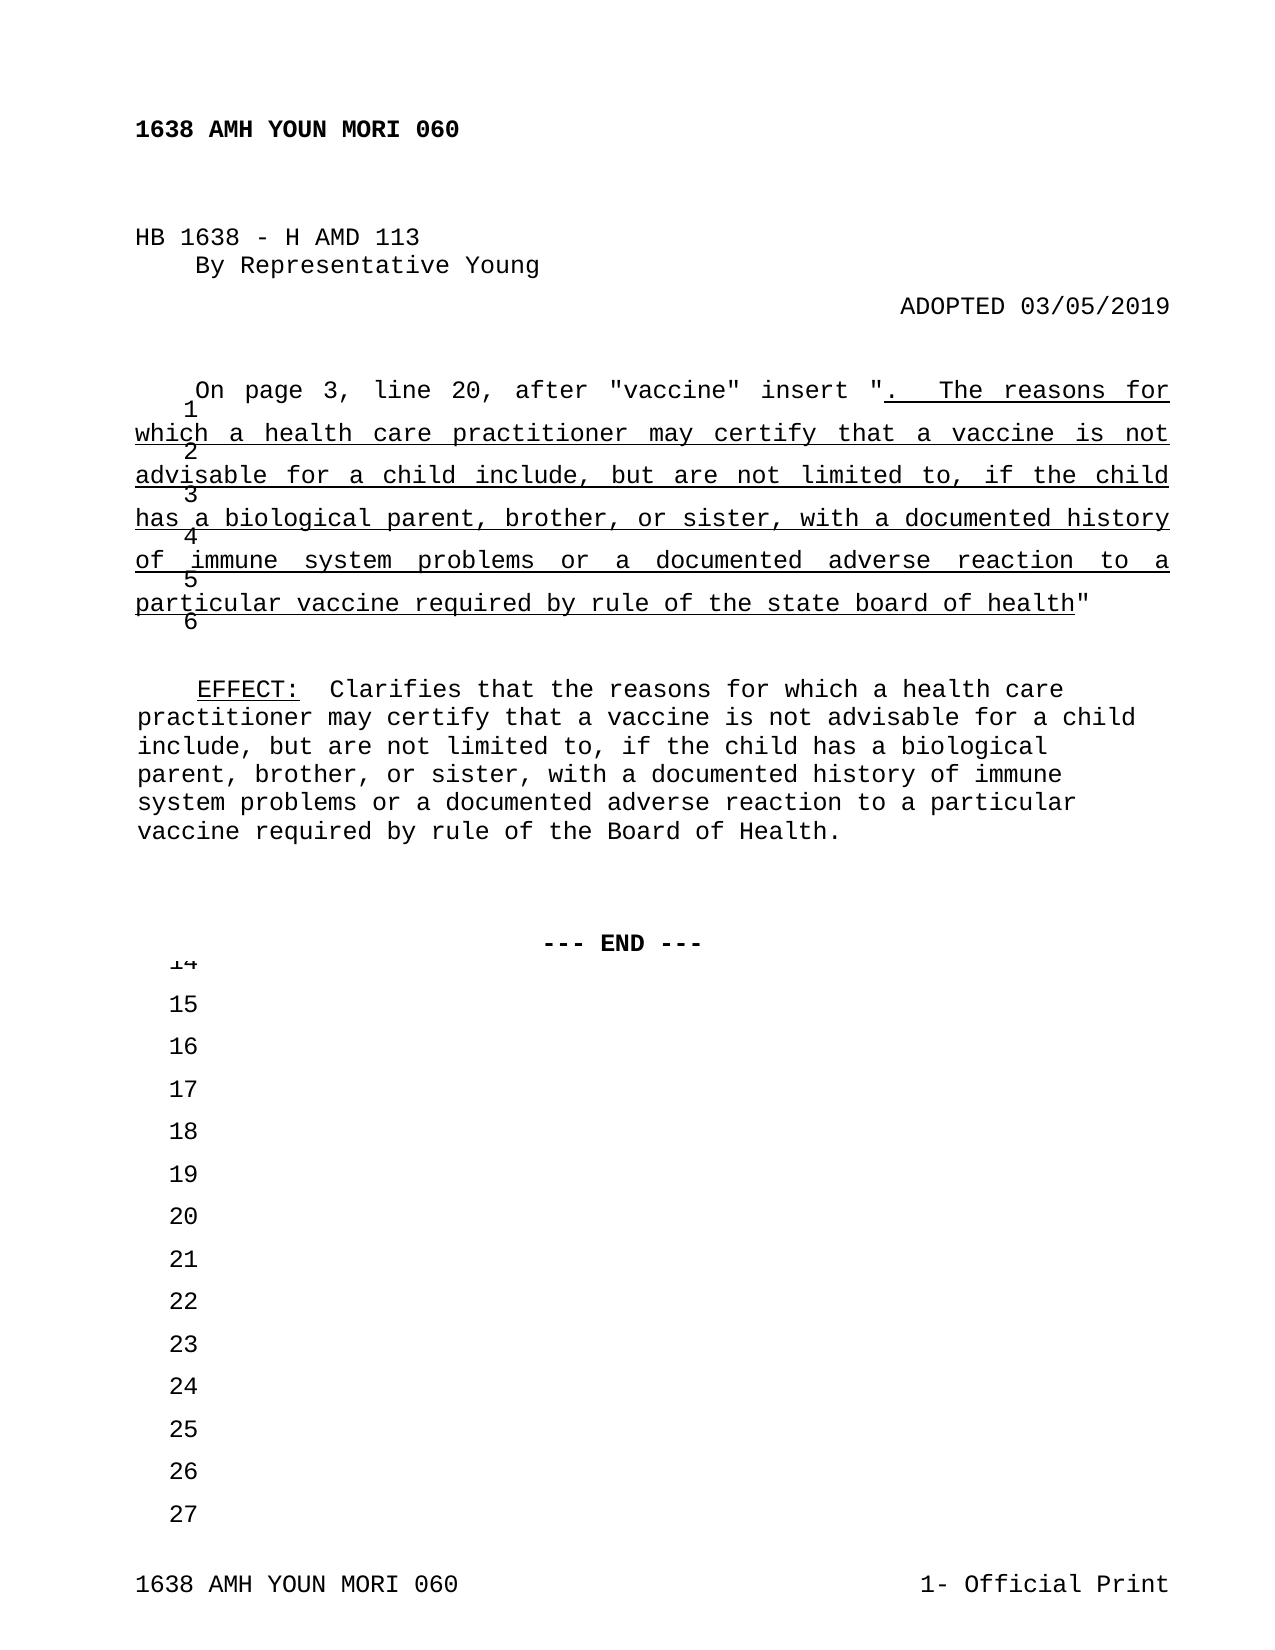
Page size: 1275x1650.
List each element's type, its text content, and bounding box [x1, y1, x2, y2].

text On page 3, line 20, after "vaccine" insert ". The reasons for which a health care practitioner may certify that a vaccine is not advisable for a child include, but are not limited to, if the child has a biological parent, brother, or sister, with a documented history of immune system problems or a documented adverse reaction to a particular vaccine required by rule of the state board of health" [135, 573, 1170, 620]
text - [135, 224, 1170, 252]
text On page 3, line 20, after "vaccine" insert ". The reasons for which a health care practitioner may certify that a vaccine is not advisable for a child include, but are not limited to, if the child has a biological parent, brother, or sister, with a documented history of immune system problems or a documented adverse reaction to a particular vaccine required by rule of the state board of health" [135, 365, 1170, 444]
text On page 3, line 20, after "vaccine" insert ". The reasons for which a health care practitioner may certify that a vaccine is not advisable for a child include, but are not limited to, if the child has a biological parent, brother, or sister, with a documented history of immune system problems or a documented adverse reaction to a particular vaccine required by rule of the state board of health" [135, 445, 1170, 529]
text On page 3, line 20, after "vaccine" insert ". The reasons for which a health care practitioner may certify that a vaccine is not advisable for a child include, but are not limited to, if the child has a biological parent, brother, or sister, with a documented history of immune system problems or a documented adverse reaction to a particular vaccine required by rule of the state board of health" [135, 530, 1170, 571]
text --- END --- [75, 917, 1170, 960]
